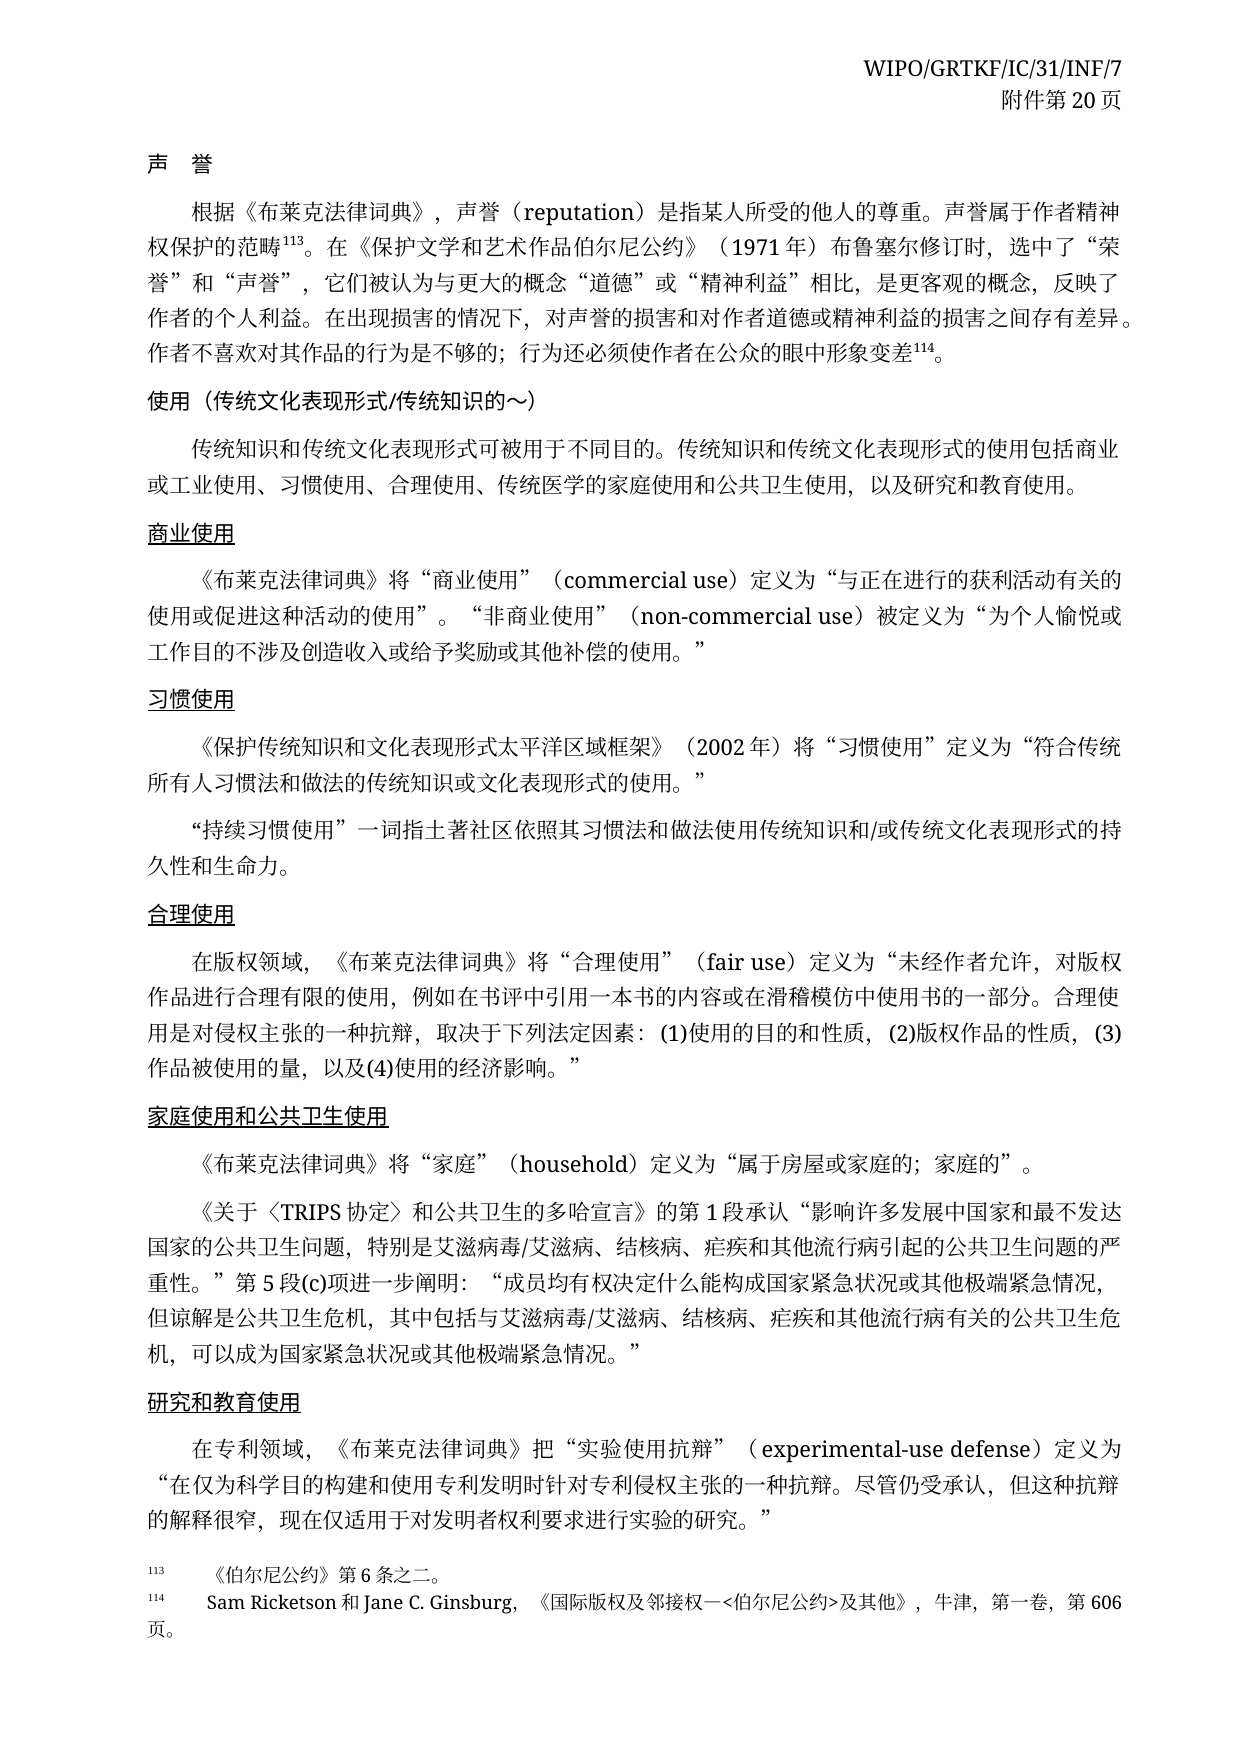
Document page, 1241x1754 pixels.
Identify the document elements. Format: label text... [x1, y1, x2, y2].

text 在专利领域，《布莱克法律词典》把“实验使用抗辩”（experimental-use defense）定义为“在仅为科学目的构建和使用专利发明时针对专利侵权主张的一种抗辩。尽管仍受承认，但这种抗辩的解释很窄，现在仅适用于对发明者权利要求进行实验的研究。” [148, 1429, 1122, 1535]
text 研究和教育使用 [148, 1381, 1122, 1416]
text 习惯使用 [148, 679, 1122, 714]
text “持续习惯使用”一词指土著社区依照其习惯法和做法使用传统知识和/或传统文化表现形式的持久性和生命力。 [148, 810, 1122, 881]
text 使用（传统文化表现形式/传统知识的～） [148, 381, 1122, 416]
text 《关于〈TRIPS协定〉和公共卫生的多哈宣言》的第1段承认“影响许多发展中国家和最不发达国家的公共卫生问题，特别是艾滋病毒/艾滋病、结核病、疟疾和其他流行病引起的公共卫生问题的严重性。”第5段(c)项进一步阐明：“成员均有权决定什么能构成国家紧急状况或其他极端紧急情况，但谅解是公共卫生危机，其中包括与艾滋病毒/艾滋病、结核病、疟疾和其他流行病有关的公共卫生危机，可以成为国家紧急状况或其他极端紧急情况。” [148, 1191, 1122, 1368]
text 《布莱克法律词典》将“商业使用”（commercial use）定义为“与正在进行的获利活动有关的使用或促进这种活动的使用”。“非商业使用”（non-commercial use）被定义为“为个人愉悦或工作目的不涉及创造收入或给予奖励或其他补偿的使用。” [148, 560, 1122, 666]
text 合理使用 [148, 893, 1122, 929]
text 根据《布莱克法律词典》，声誉（reputation）是指某人所受的他人的尊重。声誉属于作者精神权保护的范畴。在《保护文学和艺术作品伯尔尼公约》（1971年）布鲁塞尔修订时，选中了“荣誉”和“声誉”，它们被认为与更大的概念“道德”或“精神利益”相比，是更客观的概念，反映了作者的个人利益。在出现损害的情况下，对声誉的损害和对作者道德或精神利益的损害之间存有差异。作者不喜欢对其作品的行为是不够的；行为还必须使作者在公众的眼中形象变差。 [148, 191, 1122, 368]
text 《布莱克法律词典》将“家庭”（household）定义为“属于房屋或家庭的；家庭的”。 [148, 1143, 1122, 1179]
text 在版权领域，《布莱克法律词典》将“合理使用”（fair use）定义为“未经作者允许，对版权作品进行合理有限的使用，例如在书评中引用一本书的内容或在滑稽模仿中使用书的一部分。合理使用是对侵权主张的一种抗辩，取决于下列法定因素：(1)使用的目的和性质，(2)版权作品的性质，(3)作品被使用的量，以及(4)使用的经济影响。” [148, 941, 1122, 1083]
text 商业使用 [148, 512, 1122, 547]
text 《保护传统知识和文化表现形式太平洋区域框架》（2002年）将“习惯使用”定义为“符合传统所有人习惯法和做法的传统知识或文化表现形式的使用。” [148, 727, 1122, 797]
text 传统知识和传统文化表现形式可被用于不同目的。传统知识和传统文化表现形式的使用包括商业或工业使用、习惯使用、合理使用、传统医学的家庭使用和公共卫生使用，以及研究和教育使用。 [148, 429, 1122, 499]
text 声 誉 [148, 143, 1122, 179]
text 家庭使用和公共卫生使用 [148, 1095, 1122, 1131]
